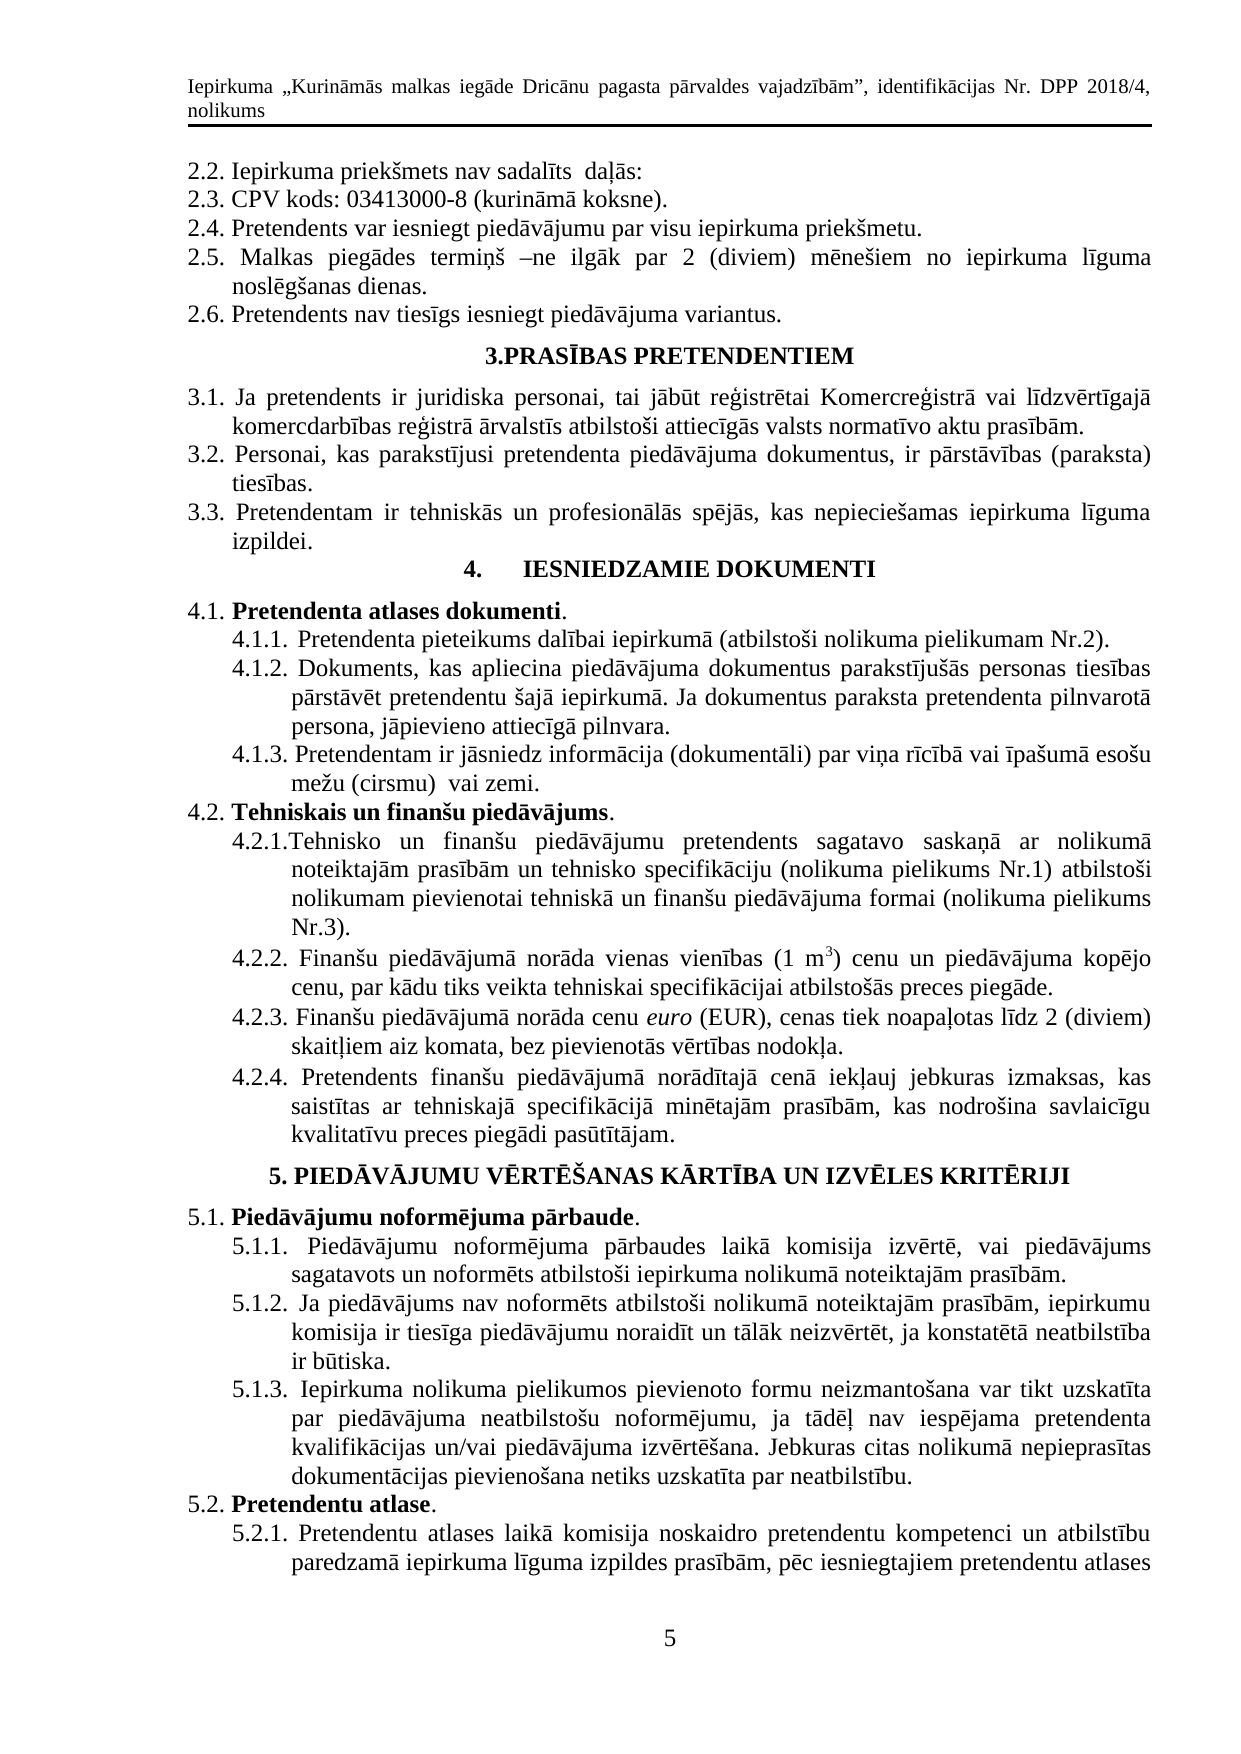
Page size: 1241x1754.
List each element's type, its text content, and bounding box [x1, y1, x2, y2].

text 2.3. CPV kods: 03413000-8 (kurināmā koksne). [187, 184, 1152, 213]
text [232, 1518, 1152, 1576]
text 4.1.2. Dokuments, kas apliecina piedāvājuma dokumentus parakstījušās personas tiesības pārstāvēt pretendentu šajā iepirkumā. Ja dokumentus paraksta pretendenta pilnvarotā persona, jāpievieno attiecīgā pilnvara. [232, 653, 1152, 739]
list Iesniedzamie dokumenti [187, 554, 1152, 583]
text 2.5. Malkas piegādes termiņš –ne ilgāk par 2 (diviem) mēnešiem no iepirkuma līguma noslēgšanas dienas. [187, 242, 1152, 299]
text 5. Piedāvājumu vērtēšanas kārtība un izvēles kritēriji [187, 1161, 1152, 1189]
text 3.Prasības pretendentiem [187, 341, 1152, 369]
text 2.6. Pretendents nav tiesīgs iesniegt piedāvājuma variantus. [187, 299, 1142, 328]
text 2.4. Pretendents var iesniegt piedāvājumu par visu iepirkuma priekšmetu. [187, 213, 1152, 242]
text 4.2.3. Finanšu piedāvājumā norāda cenu euro (EUR), cenas tiek noapaļotas līdz 2 (diviem) skaitļiem aiz komata, bez pievienotās vērtības nodokļa. [232, 1002, 1152, 1060]
text 2.2. Iepirkuma priekšmets nav sadalīts daļās: [187, 156, 1152, 184]
text 4.2.1.Tehnisko un finanšu piedāvājumu pretendents sagatavo saskaņā ar nolikumā noteiktajām prasībām un tehnisko specifikāciju (nolikuma pielikums Nr.1) atbilstoši nolikumam pievienotai tehniskā un finanšu piedāvājuma formai (nolikuma pielikums Nr.3). [232, 826, 1152, 941]
text 4.1.3. Pretendentam ir jāsniedz informācija (dokumentāli) par viņa rīcībā vai īpašumā esošu mežu (cirsmu) vai zemi. [232, 739, 1152, 797]
subtitle 4.2. Tehniskais un finanšu piedāvājums. [187, 797, 1152, 826]
list Pretendenta pieteikums dalībai iepirkumā (atbilstoši nolikuma pielikumam Nr.2). [232, 624, 1152, 653]
text 4.2.2. Finanšu piedāvājumā norāda vienas vienības (1 m3) cenu un piedāvājuma kopējo cenu, par kādu tiks veikta tehniskai specifikācijai atbilstošās preces piegāde. [232, 943, 1152, 1000]
text 5.2. Pretendentu atlase. [187, 1489, 1152, 1518]
list Ja piedāvājums nav noformēts atbilstoši nolikumā noteiktajām prasībām, iepirkumu komisija ir tiesīga piedāvājumu noraidīt un tālāk neizvērtēt, ja konstatētā neatbilstība ir būtiska. [232, 1288, 1152, 1374]
text 5.1. Piedāvājumu noformējuma pārbaude. [187, 1202, 1152, 1231]
text 3.2. Personai, kas parakstījusi pretendenta piedāvājuma dokumentus, ir pārstāvības (paraksta) tiesības. [187, 439, 1152, 497]
text 4.2.4. Pretendents finanšu piedāvājumā norādītajā cenā iekļauj jebkuras izmaksas, kas saistītas ar tehniskajā specifikācijā minētajām prasībām, kas nodrošina savlaicīgu kvalitatīvu preces piegādi pasūtītājam. [232, 1062, 1152, 1148]
text 3.3. Pretendentam ir tehniskās un profesionālās spējās, kas nepieciešamas iepirkuma līguma izpildei. [187, 497, 1152, 554]
list Pretendenta atlases dokumenti. [187, 596, 1152, 624]
list Iepirkuma nolikuma pielikumos pievienoto formu neizmantošana var tikt uzskatīta par piedāvājuma neatbilstošu noformējumu, ja tādēļ nav iespējama pretendenta kvalifikācijas un/vai piedāvājuma izvērtēšana. Jebkuras citas nolikumā nepieprasītas dokumentācijas pievienošana netiks uzskatīta par neatbilstību. [232, 1374, 1152, 1489]
list Piedāvājumu noformējuma pārbaudes laikā komisija izvērtē, vai piedāvājums sagatavots un noformēts atbilstoši iepirkuma nolikumā noteiktajām prasībām. [232, 1231, 1152, 1288]
text 3.1. Ja pretendents ir juridiska personai, tai jābūt reģistrētai Komercreģistrā vai līdzvērtīgajā komercdarbības reģistrā ārvalstīs atbilstoši attiecīgās valsts normatīvo aktu prasībām. [187, 382, 1152, 439]
